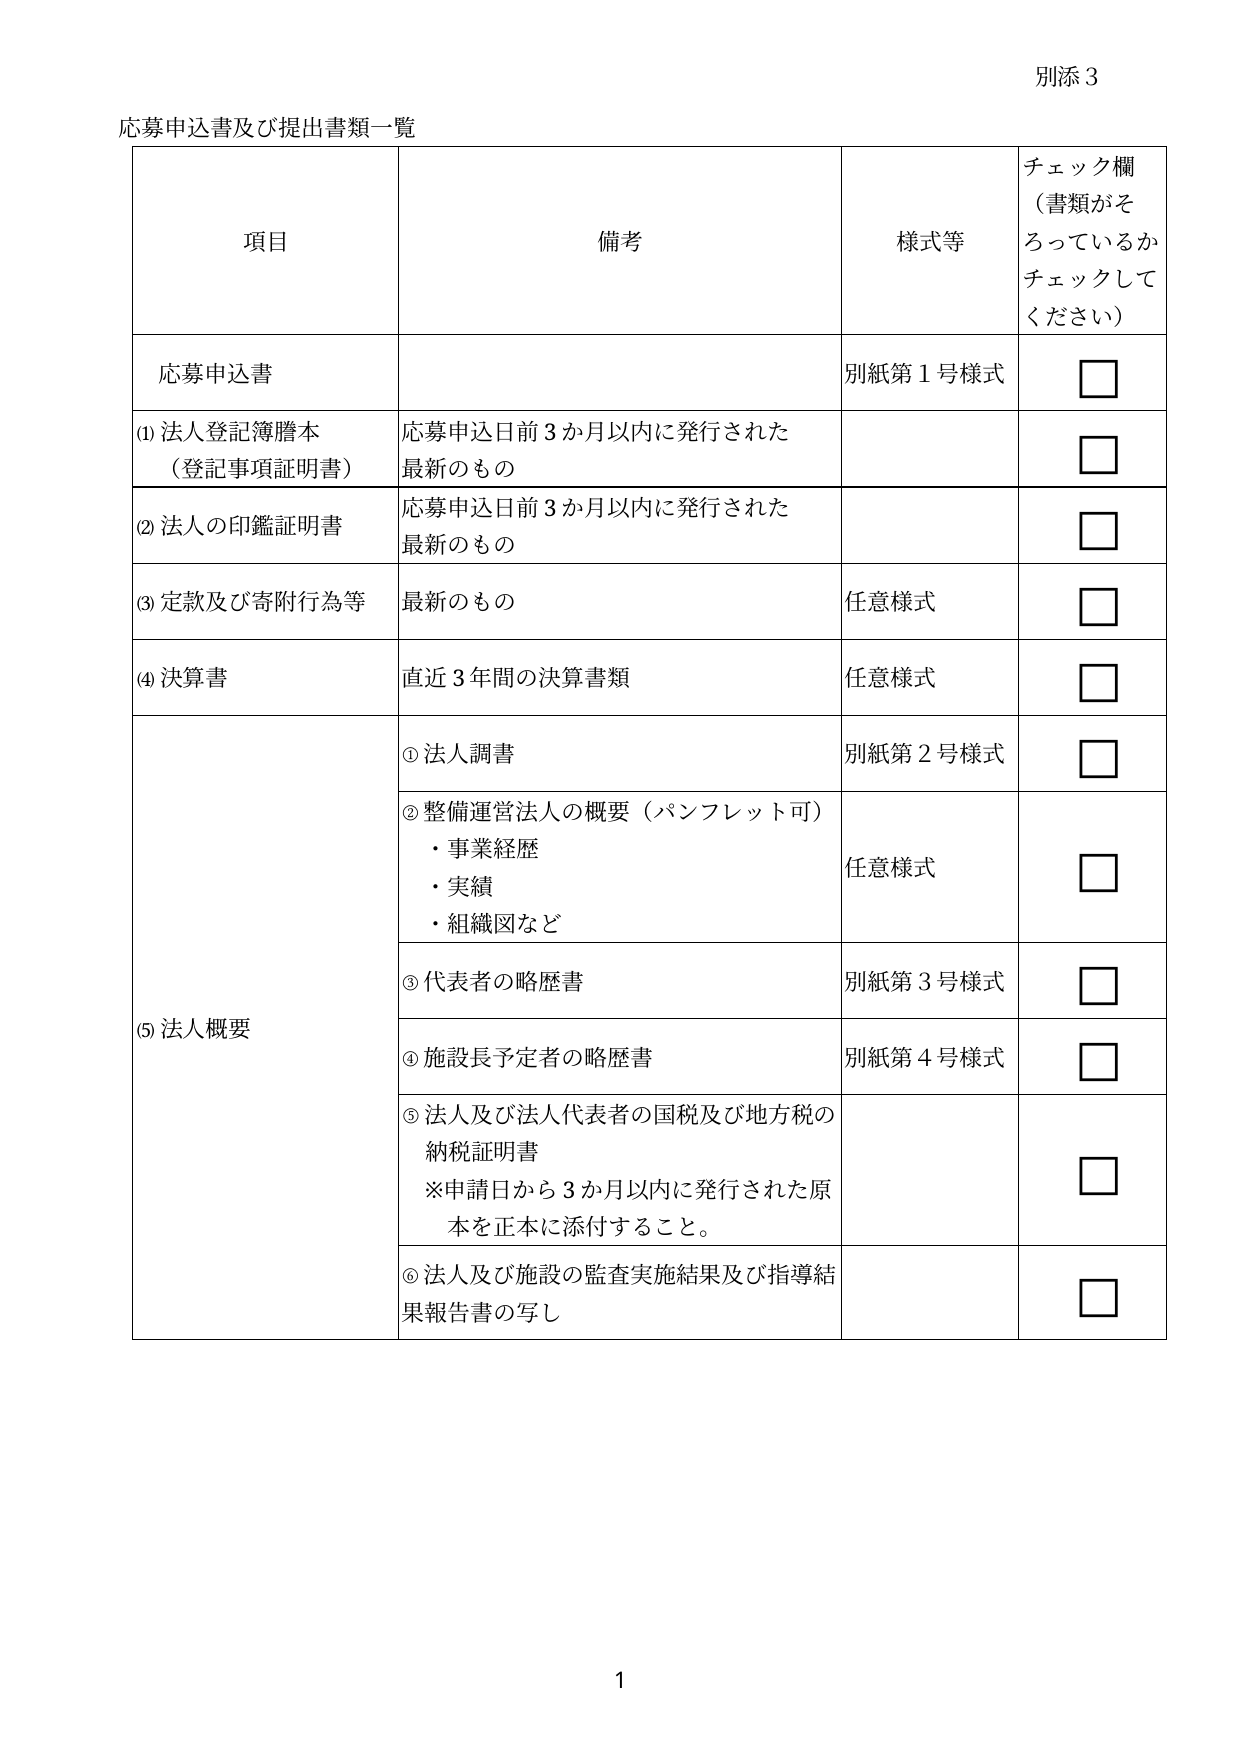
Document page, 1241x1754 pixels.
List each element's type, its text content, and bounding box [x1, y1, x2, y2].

table_cell 別紙第２号様式 [842, 716, 1018, 791]
table_cell 応募申込日前3か月以内に発行された 最新のもの [399, 488, 841, 562]
table_cell ⑵法人の印鑑証明書 [133, 488, 398, 562]
table_cell ①法人調書 [399, 716, 841, 791]
table_cell [842, 411, 1018, 486]
table_cell □ [1019, 640, 1166, 714]
table_cell 別紙第４号様式 [842, 1019, 1018, 1094]
table_cell □ [1019, 716, 1166, 791]
table_cell 直近3年間の決算書類 [399, 640, 841, 714]
table_cell ③代表者の略歴書 [399, 943, 841, 1018]
table_cell [399, 335, 841, 410]
table_cell [842, 488, 1018, 562]
table_cell □ [1019, 1019, 1166, 1094]
table_cell □ [1019, 943, 1166, 1018]
table_header 項目 [133, 147, 398, 334]
table_cell 任意様式 [842, 640, 1018, 714]
table_cell [842, 1246, 1018, 1339]
table_cell 最新のもの [399, 564, 841, 638]
table_cell □ [1019, 1095, 1166, 1245]
table_cell [842, 1095, 1018, 1245]
table_cell ⑤法人及び法人代表者の国税及び地方税の納税証明書 ※申請日から3か月以内に発行された原本を正本に添付すること。 [399, 1095, 841, 1245]
table_cell ⑴法人登記簿謄本 （登記事項証明書） [133, 411, 398, 486]
table_header 備考 [399, 147, 841, 334]
table_cell 任意様式 [842, 564, 1018, 638]
table_cell □ [1019, 411, 1166, 486]
table_cell 応募申込書 [133, 335, 398, 410]
table_cell □ [1019, 335, 1166, 410]
table_cell ⑶定款及び寄附行為等 [133, 564, 398, 638]
table_header 様式等 [842, 147, 1018, 334]
table_cell □ [1019, 564, 1166, 638]
table_cell 任意様式 [842, 792, 1018, 942]
table_cell □ [1019, 488, 1166, 562]
table_header チェック欄（書類がそろっているかチェックしてください） [1019, 147, 1166, 334]
table_cell 別紙第３号様式 [842, 943, 1018, 1018]
table_cell □ [1019, 792, 1166, 942]
table_cell 応募申込日前3か月以内に発行された 最新のもの [399, 411, 841, 486]
table_cell ⑸法人概要 [133, 716, 398, 1339]
table_cell ②整備運営法人の概要（パンフレット可） ・事業経歴 ・実績 ・組織図など [399, 792, 841, 942]
table_cell □ [1019, 1246, 1166, 1339]
table_cell ④施設長予定者の略歴書 [399, 1019, 841, 1094]
table_cell 別紙第１号様式 [842, 335, 1018, 410]
subtitle 応募申込書及び提出書類一覧 [118, 108, 1122, 146]
table_cell ⑥法人及び施設の監査実施結果及び指導結果報告書の写し [399, 1246, 841, 1339]
table_cell ⑷決算書 [133, 640, 398, 714]
